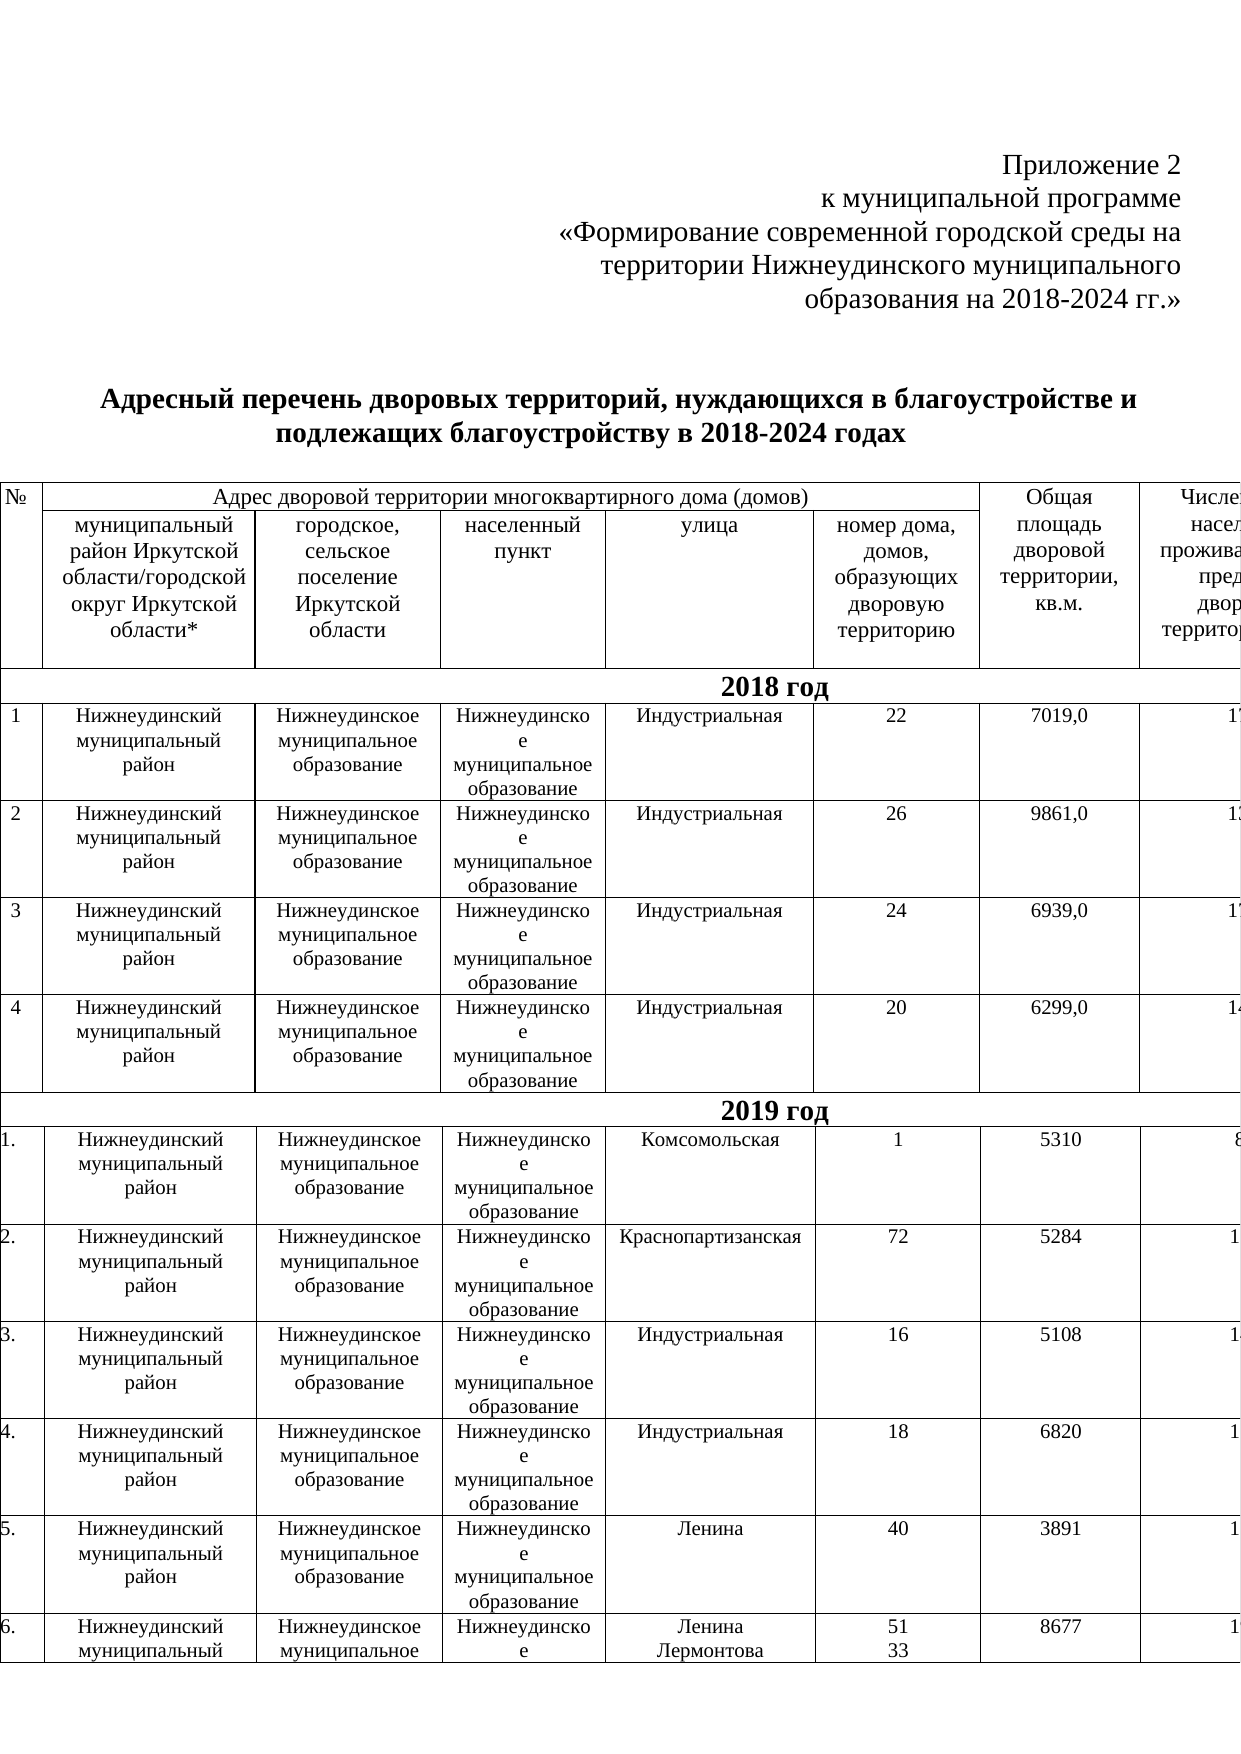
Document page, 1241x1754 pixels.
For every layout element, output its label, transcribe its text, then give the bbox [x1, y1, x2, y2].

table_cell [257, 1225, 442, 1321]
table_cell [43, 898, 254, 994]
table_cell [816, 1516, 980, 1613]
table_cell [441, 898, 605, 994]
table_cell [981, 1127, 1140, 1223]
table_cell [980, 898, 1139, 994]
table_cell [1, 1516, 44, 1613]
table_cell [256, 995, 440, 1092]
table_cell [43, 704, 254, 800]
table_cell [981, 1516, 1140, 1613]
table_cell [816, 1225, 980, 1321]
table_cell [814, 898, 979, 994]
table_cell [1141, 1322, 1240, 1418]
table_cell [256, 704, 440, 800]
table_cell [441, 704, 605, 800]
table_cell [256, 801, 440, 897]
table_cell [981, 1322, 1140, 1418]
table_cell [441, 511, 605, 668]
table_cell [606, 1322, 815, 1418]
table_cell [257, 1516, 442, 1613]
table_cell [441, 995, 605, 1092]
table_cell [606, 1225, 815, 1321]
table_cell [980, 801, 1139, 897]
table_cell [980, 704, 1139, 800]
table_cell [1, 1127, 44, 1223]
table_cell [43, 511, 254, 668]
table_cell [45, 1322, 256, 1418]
text Приложение 2 [0, 147, 1181, 180]
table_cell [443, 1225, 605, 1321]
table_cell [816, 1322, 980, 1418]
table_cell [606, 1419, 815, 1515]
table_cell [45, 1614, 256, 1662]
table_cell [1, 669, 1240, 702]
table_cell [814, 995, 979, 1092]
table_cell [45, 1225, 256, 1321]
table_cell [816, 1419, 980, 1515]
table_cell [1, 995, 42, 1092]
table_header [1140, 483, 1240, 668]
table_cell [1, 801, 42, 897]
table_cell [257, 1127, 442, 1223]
text к муниципальной программе [0, 180, 1181, 214]
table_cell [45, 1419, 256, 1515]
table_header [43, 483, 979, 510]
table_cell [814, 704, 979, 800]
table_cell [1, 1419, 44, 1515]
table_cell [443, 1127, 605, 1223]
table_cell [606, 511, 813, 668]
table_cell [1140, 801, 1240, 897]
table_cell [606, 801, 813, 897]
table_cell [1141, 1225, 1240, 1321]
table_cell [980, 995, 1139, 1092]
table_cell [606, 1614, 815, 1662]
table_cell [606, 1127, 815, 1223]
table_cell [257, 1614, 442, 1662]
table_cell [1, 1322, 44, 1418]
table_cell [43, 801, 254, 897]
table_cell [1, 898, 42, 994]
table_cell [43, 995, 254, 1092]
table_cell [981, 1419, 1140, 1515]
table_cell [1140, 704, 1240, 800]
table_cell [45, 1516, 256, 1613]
text Адресный перечень дворовых территорий, нуждающихся в благоустройстве и подлежащих благоустройству в 2018-2024 годах [0, 382, 1181, 449]
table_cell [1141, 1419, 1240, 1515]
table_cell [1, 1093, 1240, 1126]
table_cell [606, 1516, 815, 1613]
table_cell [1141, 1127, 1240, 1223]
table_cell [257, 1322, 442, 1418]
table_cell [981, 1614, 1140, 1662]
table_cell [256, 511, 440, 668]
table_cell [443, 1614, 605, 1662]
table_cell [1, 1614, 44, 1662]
text «Формирование современной городской среды на [0, 214, 1181, 247]
text территории Нижнеудинского муниципального [0, 247, 1181, 281]
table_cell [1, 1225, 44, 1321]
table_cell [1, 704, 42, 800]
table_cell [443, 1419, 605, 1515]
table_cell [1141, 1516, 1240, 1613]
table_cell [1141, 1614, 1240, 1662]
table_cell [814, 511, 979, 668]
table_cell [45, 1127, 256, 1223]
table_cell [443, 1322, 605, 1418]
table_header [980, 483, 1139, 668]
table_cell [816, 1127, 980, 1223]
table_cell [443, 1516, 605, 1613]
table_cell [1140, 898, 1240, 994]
text образования на 2018-2024 гг.» [0, 281, 1181, 314]
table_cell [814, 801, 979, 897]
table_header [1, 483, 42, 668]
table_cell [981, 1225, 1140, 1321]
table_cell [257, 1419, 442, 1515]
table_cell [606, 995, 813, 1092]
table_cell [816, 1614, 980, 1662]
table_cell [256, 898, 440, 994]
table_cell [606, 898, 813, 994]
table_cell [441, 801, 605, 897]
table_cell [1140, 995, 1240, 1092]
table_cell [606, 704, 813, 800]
